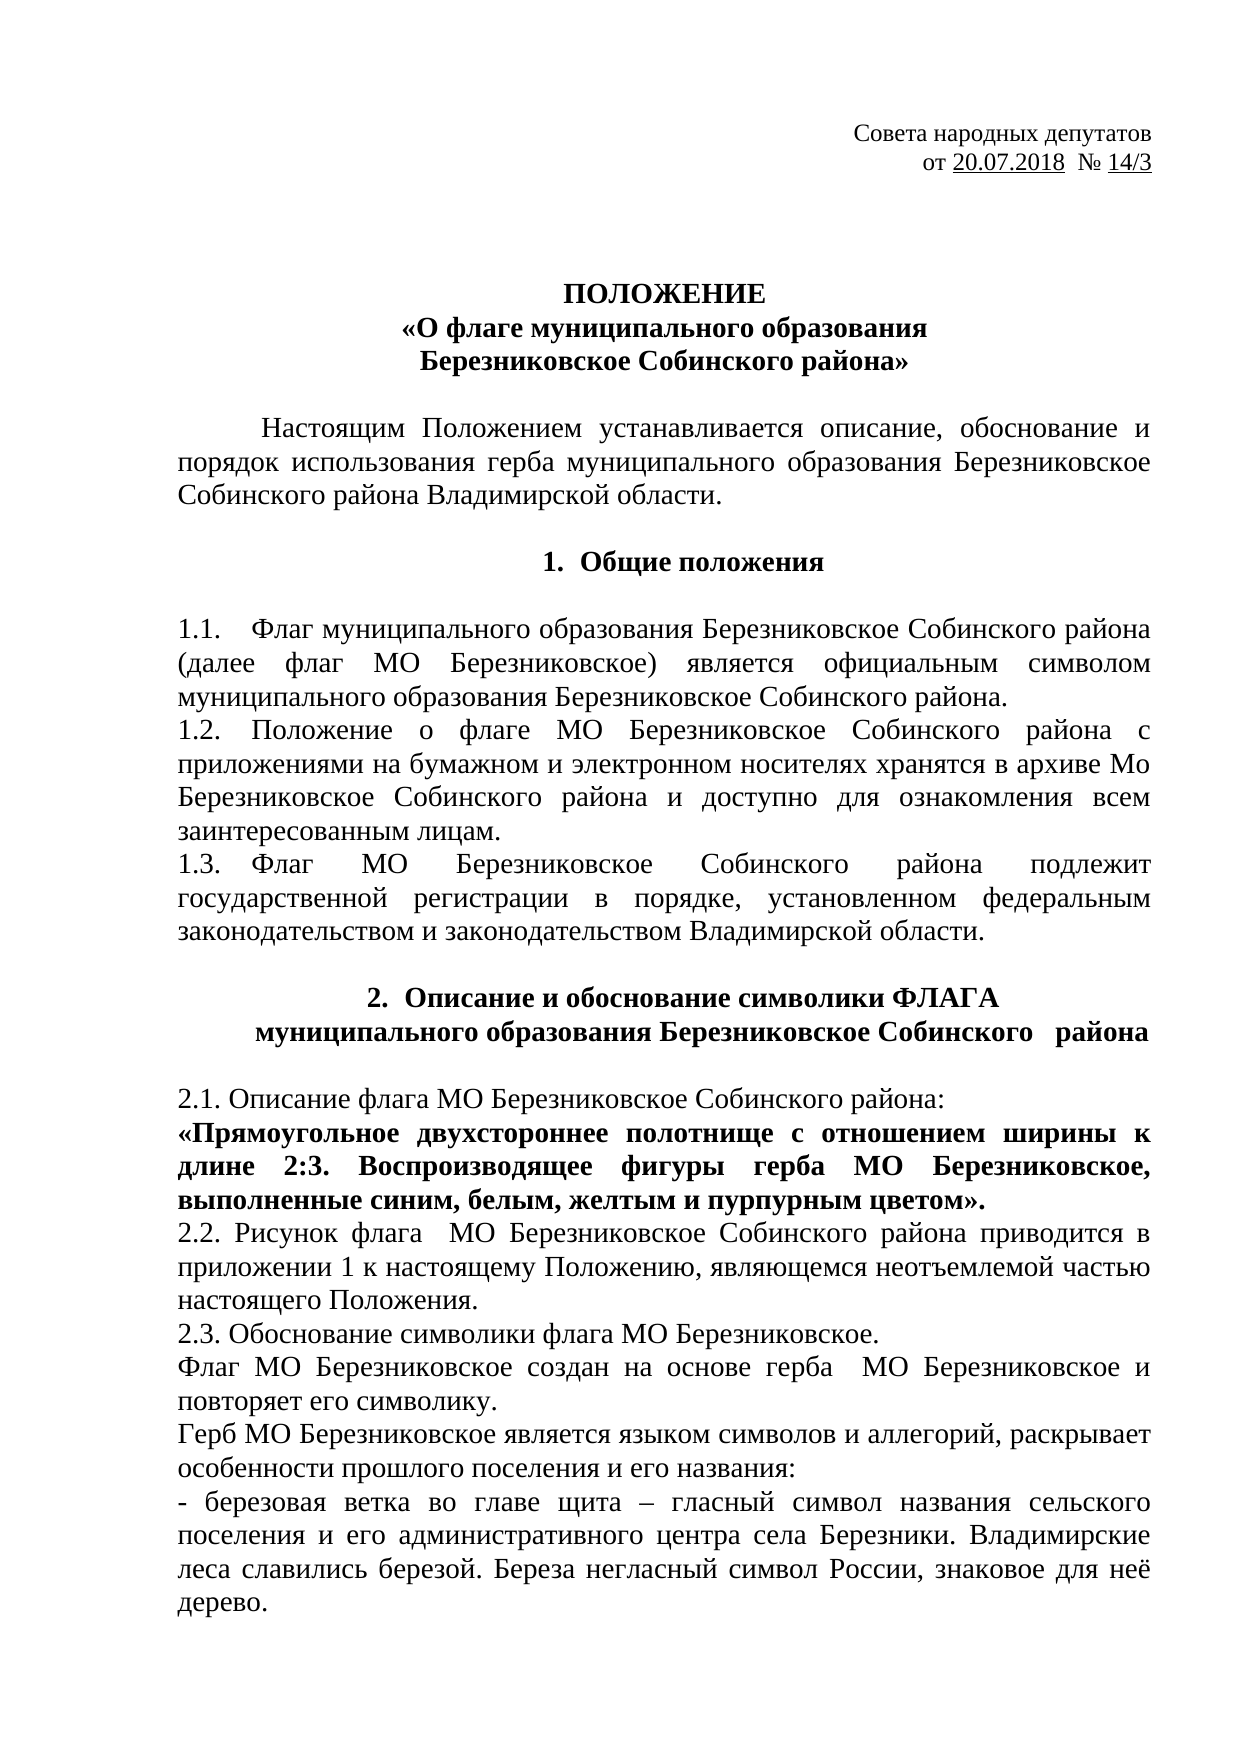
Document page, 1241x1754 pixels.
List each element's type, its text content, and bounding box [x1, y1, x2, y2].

text Настоящим Положением устанавливается описание, обоснование и порядок использования герба муниципального образования Березниковское Собинского района Владимирской области. [177, 410, 1152, 511]
list 2.1. Описание флага МО Березниковское Собинского района: [177, 1081, 1152, 1115]
list Флаг муниципального образования Березниковское Собинского района (далее флаг МО Березниковское) является официальным символом муниципального образования Березниковское Собинского района. [177, 612, 1152, 712]
list Описание и обоснование символики ФЛАГА [215, 981, 1152, 1014]
list «Прямоугольное двухстороннее полотнище с отношением ширины к длине 2:3. Воспроизводящее фигуры герба МО Березниковское, выполненные синим, белым, желтым и пурпурным цветом». [177, 1115, 1152, 1215]
list Герб МО Березниковское является языком символов и аллегорий, раскрывает особенности прошлого поселения и его названия: [177, 1417, 1152, 1484]
list - березовая ветка во главе щита – гласный символ названия сельского поселения и его административного центра села Березники. Владимирские леса славились березой. Береза негласный символ России, знаковое для неё дерево. [177, 1484, 1152, 1618]
list Положение о флаге МО Березниковское Собинского района с приложениями на бумажном и электронном носителях хранятся в архиве Мо Березниковское Собинского района и доступно для ознакомления всем заинтересованным лицам. [177, 712, 1152, 846]
text Березниковское Собинского района» [177, 343, 1152, 377]
text от 20.07.2018 № 14/3 [646, 147, 1152, 176]
list 2.2. Рисунок флага МО Березниковское Собинского района приводится в приложении 1 к настоящему Положению, являющемся неотъемлемой частью настоящего Положения. [177, 1215, 1152, 1316]
text ПОЛОЖЕНИЕ [177, 276, 1152, 310]
text «О флаге муниципального образования [177, 310, 1152, 343]
text Совета народных депутатов [646, 118, 1152, 147]
list Общие положения [215, 544, 1152, 578]
list муниципального образования Березниковское Собинского района [252, 1014, 1152, 1048]
list Флаг МО Березниковское Собинского района подлежит государственной регистрации в порядке, установленном федеральным законодательством и законодательством Владимирской области. [177, 846, 1152, 947]
list 2.3. Обоснование символики флага МО Березниковское. [177, 1316, 1152, 1349]
list Флаг МО Березниковское создан на основе герба МО Березниковское и повторяет его символику. [177, 1349, 1152, 1417]
